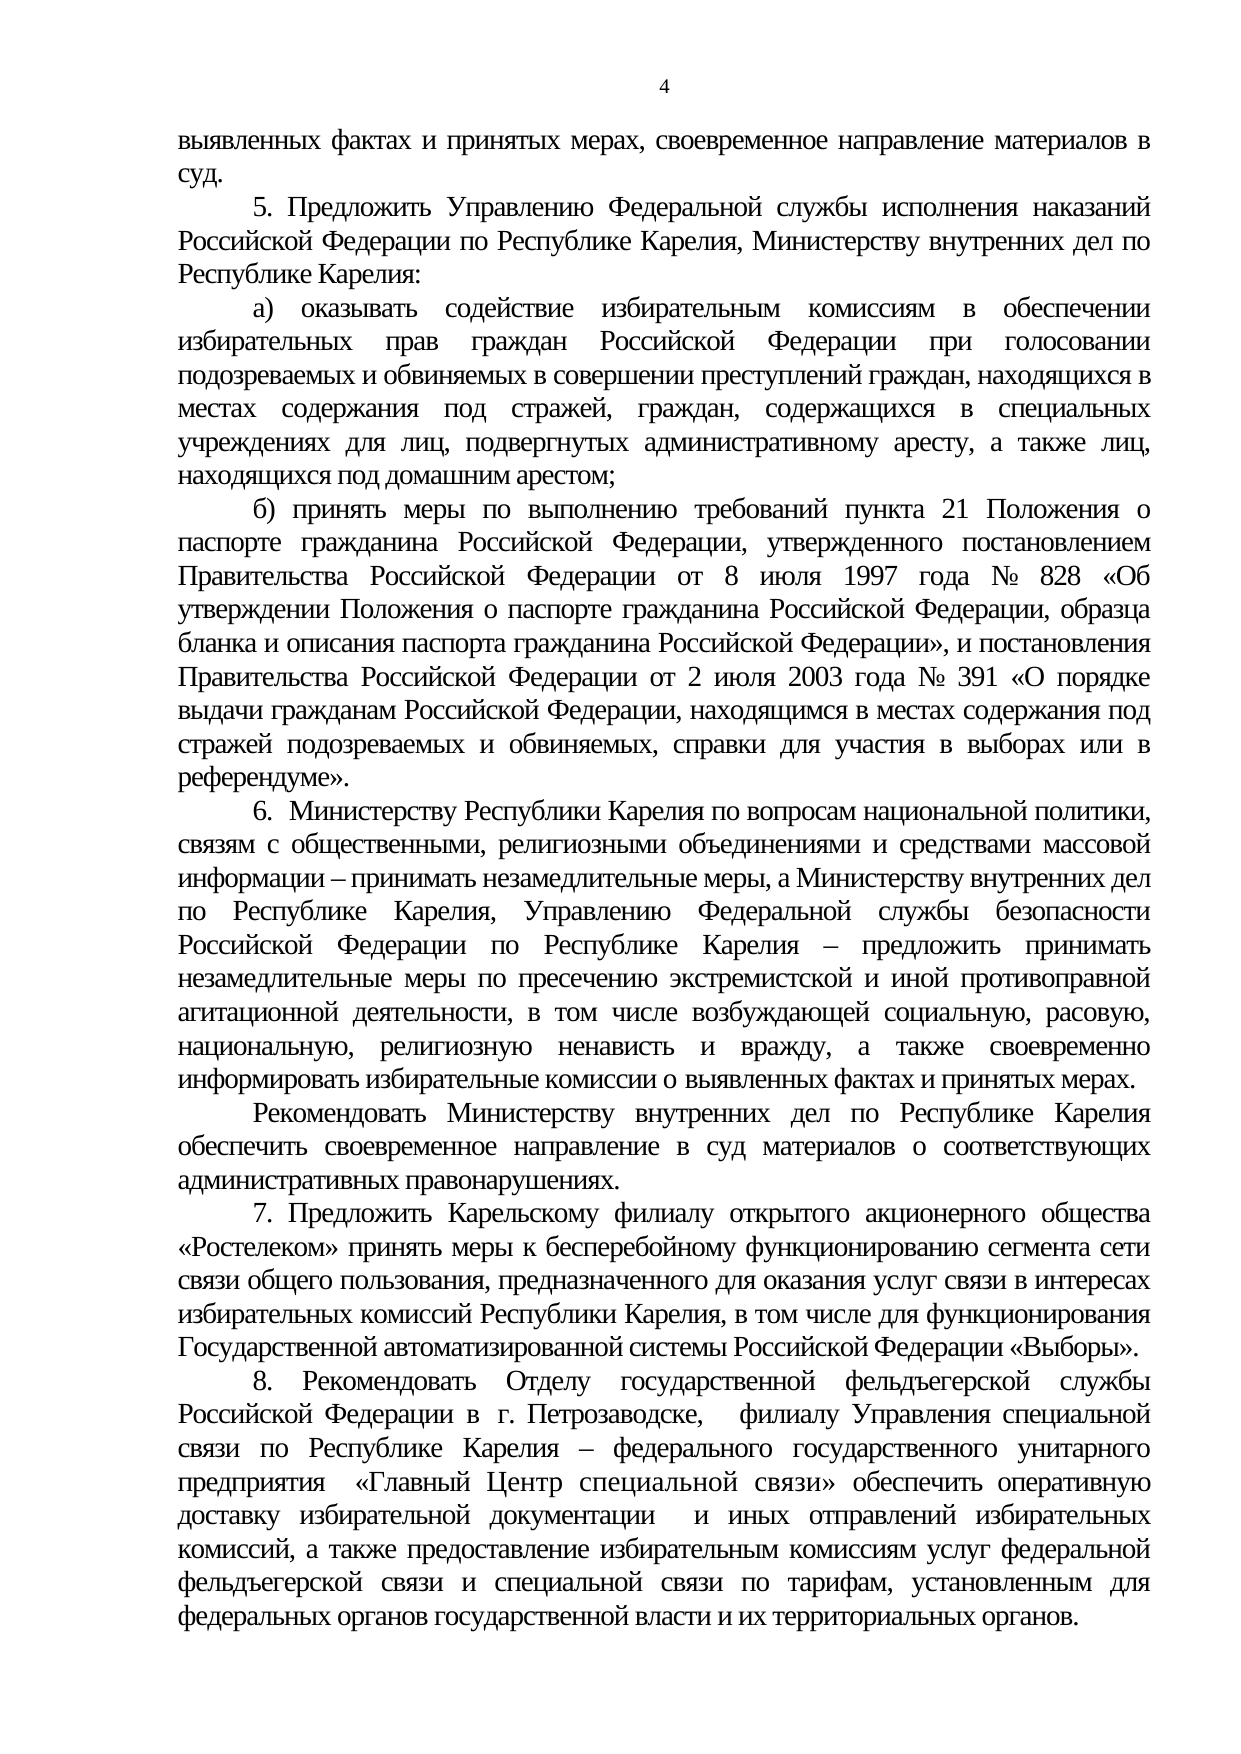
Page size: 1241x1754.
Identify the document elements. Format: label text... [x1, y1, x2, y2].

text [177, 122, 1152, 189]
text б) принять меры по выполнению требований пункта 21 Положения о паспорте гражданина Российской Федерации, утвержденного постановлением Правительства Российской Федерации от 8 июля 1997 года № 828 «Об утверждении Положения о паспорте гражданина Российской Федерации, образца бланка и описания паспорта гражданина Российской Федерации», и постановления Правительства Российской Федерации от 2 июля 2003 года № 391 «О порядке выдачи гражданам Российской Федерации, находящимся в местах содержания под стражей подозреваемых и обвиняемых, справки для участия в выборах или в референдуме». [177, 491, 1152, 793]
text Рекомендовать Министерству внутренних дел по Республике Карелия обеспечить своевременное направление в суд материалов о соответствующих административных правонарушениях. [177, 1095, 1152, 1195]
text 5. Предложить Управлению Федеральной службы исполнения наказаний Российской Федерации по Республике Карелия, Министерству внутренних дел по Республике Карелия: [177, 189, 1152, 290]
text 7. Предложить Карельскому филиалу открытого акционерного общества «Ростелеком» принять меры к бесперебойному функционированию сегмента сети связи общего пользования, предназначенного для оказания услуг связи в интересах избирательных комиссий Республики Карелия, в том числе для функционирования Государственной автоматизированной системы Российской Федерации «Выборы». [177, 1195, 1152, 1363]
text 6. Министерству Республики Карелия по вопросам национальной политики, связям с общественными, религиозными объединениями и средствами массовой информации – принимать незамедлительные меры, а Министерству внутренних дел по Республике Карелия, Управлению Федеральной службы безопасности Российской Федерации по Республике Карелия – предложить принимать незамедлительные меры по пресечению экстремистской и иной противоправной агитационной деятельности, в том числе возбуждающей социальную, расовую, национальную, религиозную ненависть и вражду, а также своевременно информировать избирательные комиссии о выявленных фактах и принятых мерах. [177, 793, 1152, 1095]
text а) оказывать содействие избирательным комиссиям в обеспечении избирательных прав граждан Российской Федерации при голосовании подозреваемых и обвиняемых в совершении преступлений граждан, находящихся в местах содержания под стражей, граждан, содержащихся в специальных учреждениях для лиц, подвергнутых административному аресту, а также лиц, находящихся под домашним арестом; [177, 290, 1152, 491]
text 8. Рекомендовать Отделу государственной фельдъегерской службы Российской Федерации в г. Петрозаводске, филиалу Управления специальной связи по Республике Карелия – федерального государственного унитарного предприятия «Главный Центр специальной связи» обеспечить оперативную доставку избирательной документации и иных отправлений избирательных комиссий, а также предоставление избирательным комиссиям услуг федеральной фельдъегерской связи и специальной связи по тарифам, установленным для федеральных органов государственной власти и их территориальных органов. [177, 1363, 1152, 1631]
